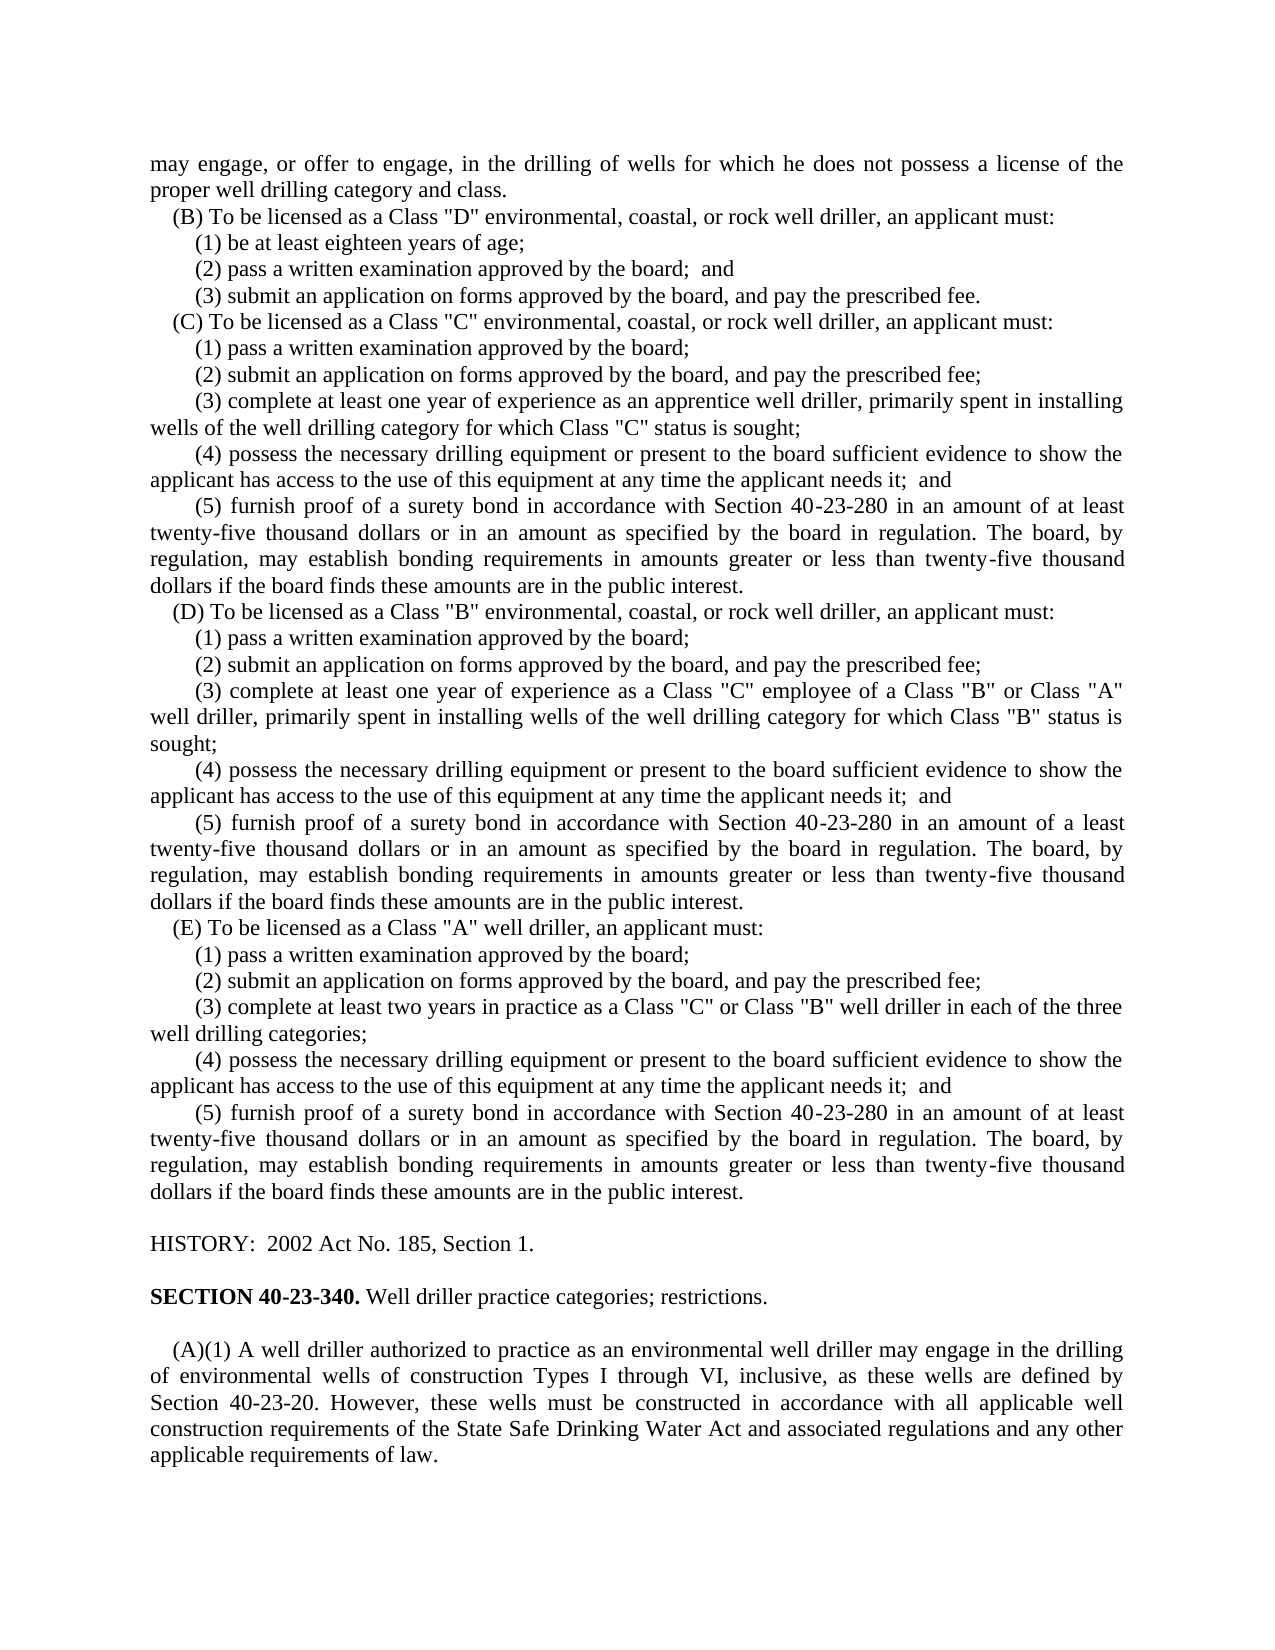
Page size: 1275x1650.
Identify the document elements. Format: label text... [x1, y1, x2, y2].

text (3) submit an application on forms approved by the board, and pay the prescribed fee. [150, 282, 1125, 308]
text (5) furnish proof of a surety bond in accordance with Section 40-23-280 in an amount of a least twenty-five thousand dollars or in an amount as specified by the board in regulation. The board, by regulation, may establish bonding requirements in amounts greater or less than twenty-five thousand dollars if the board finds these amounts are in the public interest. [150, 809, 1125, 914]
text HISTORY: 2002 Act No. 185, Section 1. [150, 1231, 1125, 1257]
text (1) pass a written examination approved by the board; [150, 334, 1125, 361]
text (4) possess the necessary drilling equipment or present to the board sufficient evidence to show the applicant has access to the use of this equipment at any time the applicant needs it; and [150, 1046, 1125, 1099]
text (2) submit an application on forms approved by the board, and pay the prescribed fee; [150, 651, 1125, 677]
text (C) To be licensed as a Class "C" environmental, coastal, or rock well driller, an applicant must: [150, 308, 1125, 334]
text SECTION 40-23-340. Well driller practice categories; restrictions. [150, 1283, 1125, 1309]
text (5) furnish proof of a surety bond in accordance with Section 40-23-280 in an amount of at least twenty-five thousand dollars or in an amount as specified by the board in regulation. The board, by regulation, may establish bonding requirements in amounts greater or less than twenty-five thousand dollars if the board finds these amounts are in the public interest. [150, 1099, 1125, 1204]
text (2) submit an application on forms approved by the board, and pay the prescribed fee; [150, 361, 1125, 387]
text (2) submit an application on forms approved by the board, and pay the prescribed fee; [150, 967, 1125, 993]
text (1) pass a written examination approved by the board; [150, 941, 1125, 967]
text (5) furnish proof of a surety bond in accordance with Section 40-23-280 in an amount of at least twenty-five thousand dollars or in an amount as specified by the board in regulation. The board, by regulation, may establish bonding requirements in amounts greater or less than twenty-five thousand dollars if the board finds these amounts are in the public interest. [150, 493, 1125, 598]
text (B) To be licensed as a Class "D" environmental, coastal, or rock well driller, an applicant must: [150, 203, 1125, 229]
text (3) complete at least one year of experience as a Class "C" employee of a Class "B" or Class "A" well driller, primarily spent in installing wells of the well drilling category for which Class "B" status is sought; [150, 677, 1125, 756]
text (3) complete at least one year of experience as an apprentice well driller, primarily spent in installing wells of the well drilling category for which Class "C" status is sought; [150, 387, 1125, 440]
text (2) pass a written examination approved by the board; and [150, 255, 1125, 282]
text (D) To be licensed as a Class "B" environmental, coastal, or rock well driller, an applicant must: [150, 598, 1125, 624]
text (1) pass a written examination approved by the board; [150, 624, 1125, 651]
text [150, 150, 1125, 203]
text (3) complete at least two years in practice as a Class "C" or Class "B" well driller in each of the three well drilling categories; [150, 993, 1125, 1046]
text (4) possess the necessary drilling equipment or present to the board sufficient evidence to show the applicant has access to the use of this equipment at any time the applicant needs it; and [150, 440, 1125, 493]
text (1) be at least eighteen years of age; [150, 229, 1125, 255]
text (E) To be licensed as a Class "A" well driller, an applicant must: [150, 914, 1125, 941]
text (4) possess the necessary drilling equipment or present to the board sufficient evidence to show the applicant has access to the use of this equipment at any time the applicant needs it; and [150, 756, 1125, 809]
text (A)(1) A well driller authorized to practice as an environmental well driller may engage in the drilling of environmental wells of construction Types I through VI, inclusive, as these wells are defined by Section 40-23-20. However, these wells must be constructed in accordance with all applicable well construction requirements of the State Safe Drinking Water Act and associated regulations and any other applicable requirements of law. [150, 1336, 1125, 1468]
